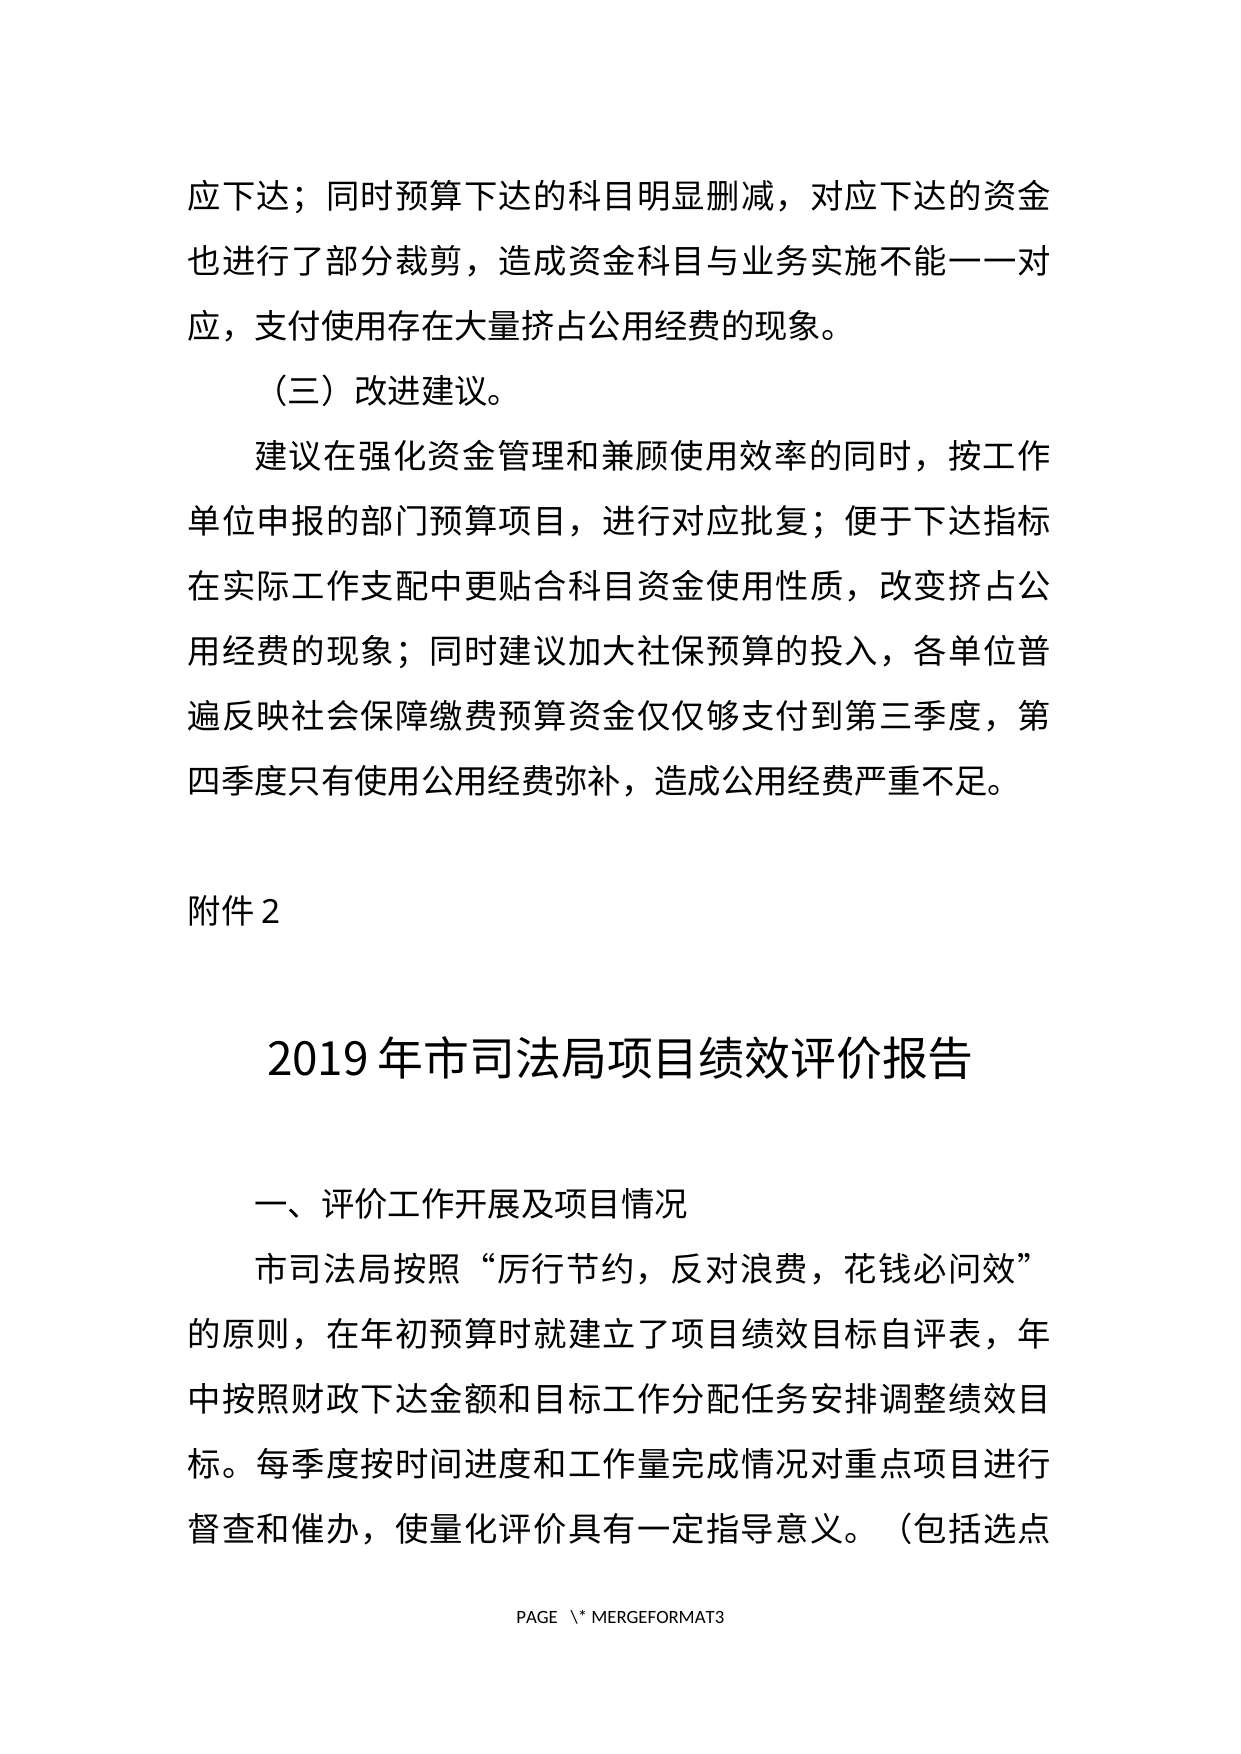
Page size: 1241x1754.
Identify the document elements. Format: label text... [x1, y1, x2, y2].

text （三）改进建议。 [187, 357, 1053, 422]
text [187, 162, 1053, 357]
text 建议在强化资金管理和兼顾使用效率的同时，按工作单位申报的部门预算项目，进行对应批复；便于下达指标在实际工作支配中更贴合科目资金使用性质，改变挤占公用经费的现象；同时建议加大社保预算的投入，各单位普遍反映社会保障缴费预算资金仅仅够支付到第三季度，第四季度只有使用公用经费弥补，造成公用经费严重不足。 [187, 422, 1053, 812]
text 附件2 [187, 877, 1053, 942]
text 2019年市司法局项目绩效评价报告 [187, 1007, 1053, 1104]
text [187, 1234, 1053, 1559]
text 一、评价工作开展及项目情况 [187, 1169, 1053, 1234]
